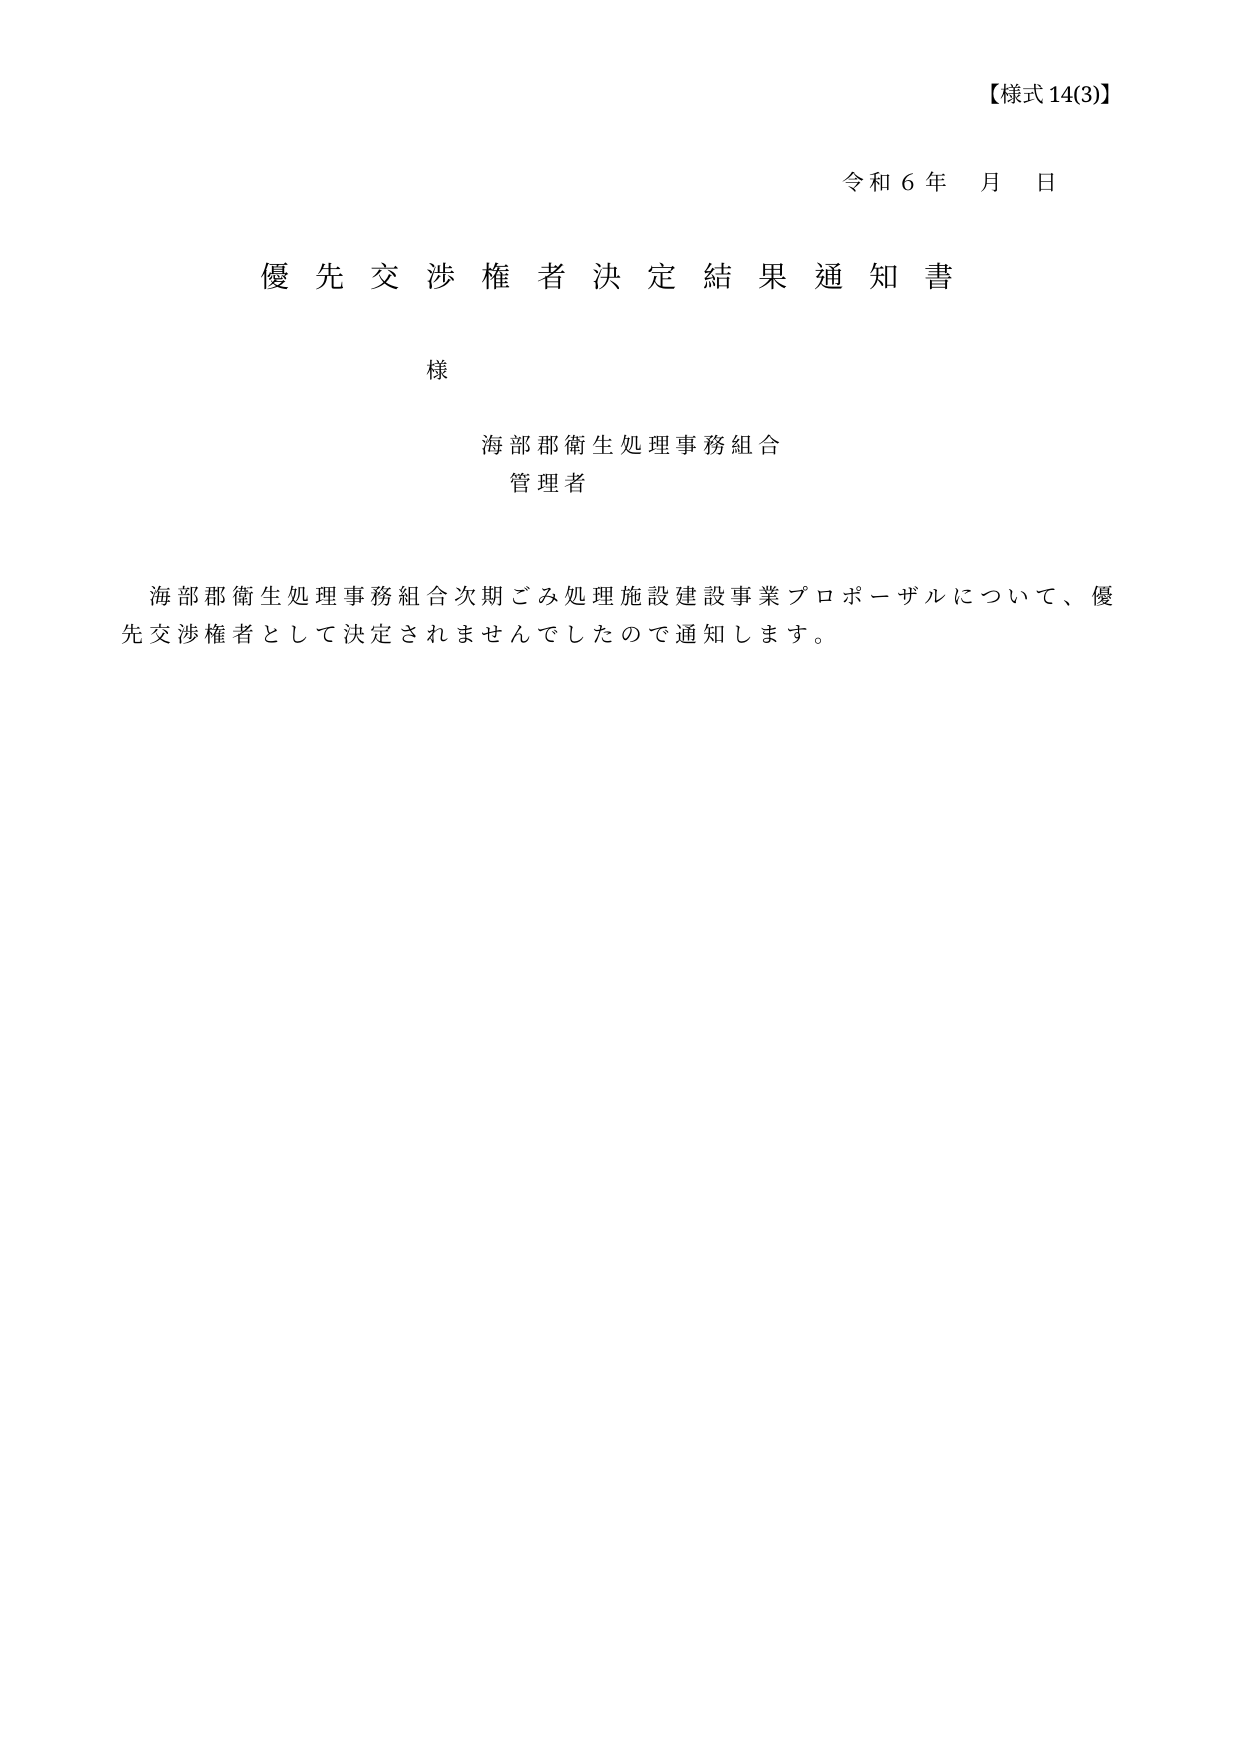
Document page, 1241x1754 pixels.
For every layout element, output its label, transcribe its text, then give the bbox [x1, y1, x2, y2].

text 海部郡衛生処理事務組合 [121, 426, 1119, 463]
text 管理者 [121, 463, 1119, 501]
text 優先交渉権者決定結果通知書 [121, 238, 1119, 313]
text 海部郡衛生処理事務組合次期ごみ処理施設建設事業プロポーザルについて、優先交渉権者として決定されませんでしたので通知します。 [121, 576, 1119, 651]
text 令和６年 月 日 [121, 162, 1063, 200]
text 様 [121, 351, 1119, 388]
